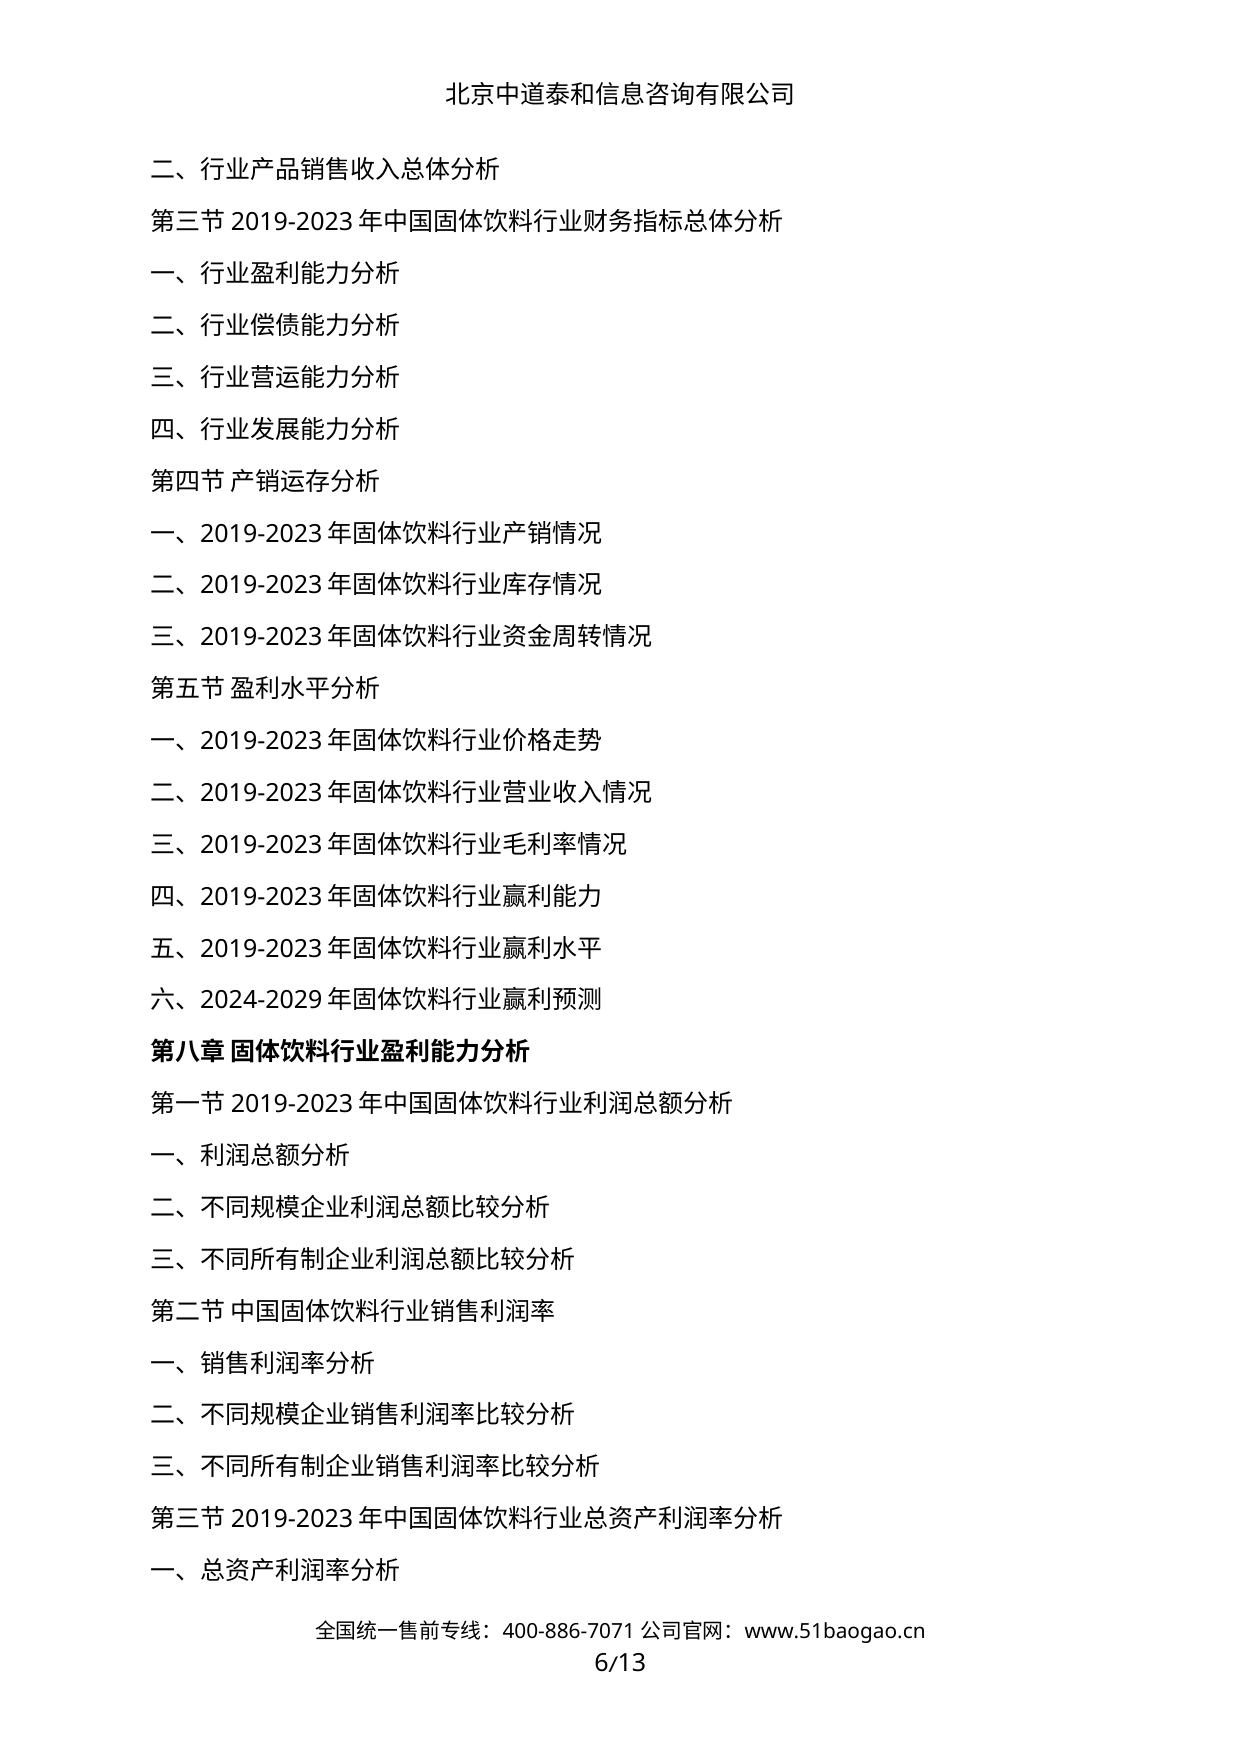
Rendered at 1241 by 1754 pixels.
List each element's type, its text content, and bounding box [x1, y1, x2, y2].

text 五、2019-2023年固体饮料行业赢利水平 [150, 928, 1090, 964]
text 一、2019-2023年固体饮料行业产销情况 [150, 513, 1090, 549]
text 第五节 盈利水平分析 [150, 669, 1090, 705]
text 一、总资产利润率分析 [150, 1551, 1090, 1587]
text 二、行业偿债能力分析 [150, 306, 1090, 342]
text 第一节 2019-2023年中国固体饮料行业利润总额分析 [150, 1084, 1090, 1120]
text 第八章 固体饮料行业盈利能力分析 [150, 1032, 1090, 1068]
text 二、2019-2023年固体饮料行业营业收入情况 [150, 772, 1090, 809]
text 二、2019-2023年固体饮料行业库存情况 [150, 565, 1090, 601]
text 三、不同所有制企业利润总额比较分析 [150, 1239, 1090, 1276]
text 第二节 中国固体饮料行业销售利润率 [150, 1291, 1090, 1327]
text 三、不同所有制企业销售利润率比较分析 [150, 1447, 1090, 1483]
text 第三节 2019-2023年中国固体饮料行业财务指标总体分析 [150, 202, 1090, 238]
text 一、利润总额分析 [150, 1136, 1090, 1172]
text 一、2019-2023年固体饮料行业价格走势 [150, 721, 1090, 757]
text 第三节 2019-2023年中国固体饮料行业总资产利润率分析 [150, 1499, 1090, 1535]
text 一、行业盈利能力分析 [150, 254, 1090, 290]
text 一、销售利润率分析 [150, 1343, 1090, 1379]
text 三、行业营运能力分析 [150, 357, 1090, 394]
text 六、2024-2029年固体饮料行业赢利预测 [150, 980, 1090, 1016]
text 三、2019-2023年固体饮料行业资金周转情况 [150, 617, 1090, 653]
text 二、不同规模企业销售利润率比较分析 [150, 1395, 1090, 1431]
text 二、不同规模企业利润总额比较分析 [150, 1187, 1090, 1224]
text 三、2019-2023年固体饮料行业毛利率情况 [150, 824, 1090, 861]
text 二、行业产品销售收入总体分析 [150, 150, 1090, 186]
text 第四节 产销运存分析 [150, 461, 1090, 497]
text 四、行业发展能力分析 [150, 409, 1090, 446]
text 四、2019-2023年固体饮料行业赢利能力 [150, 876, 1090, 912]
